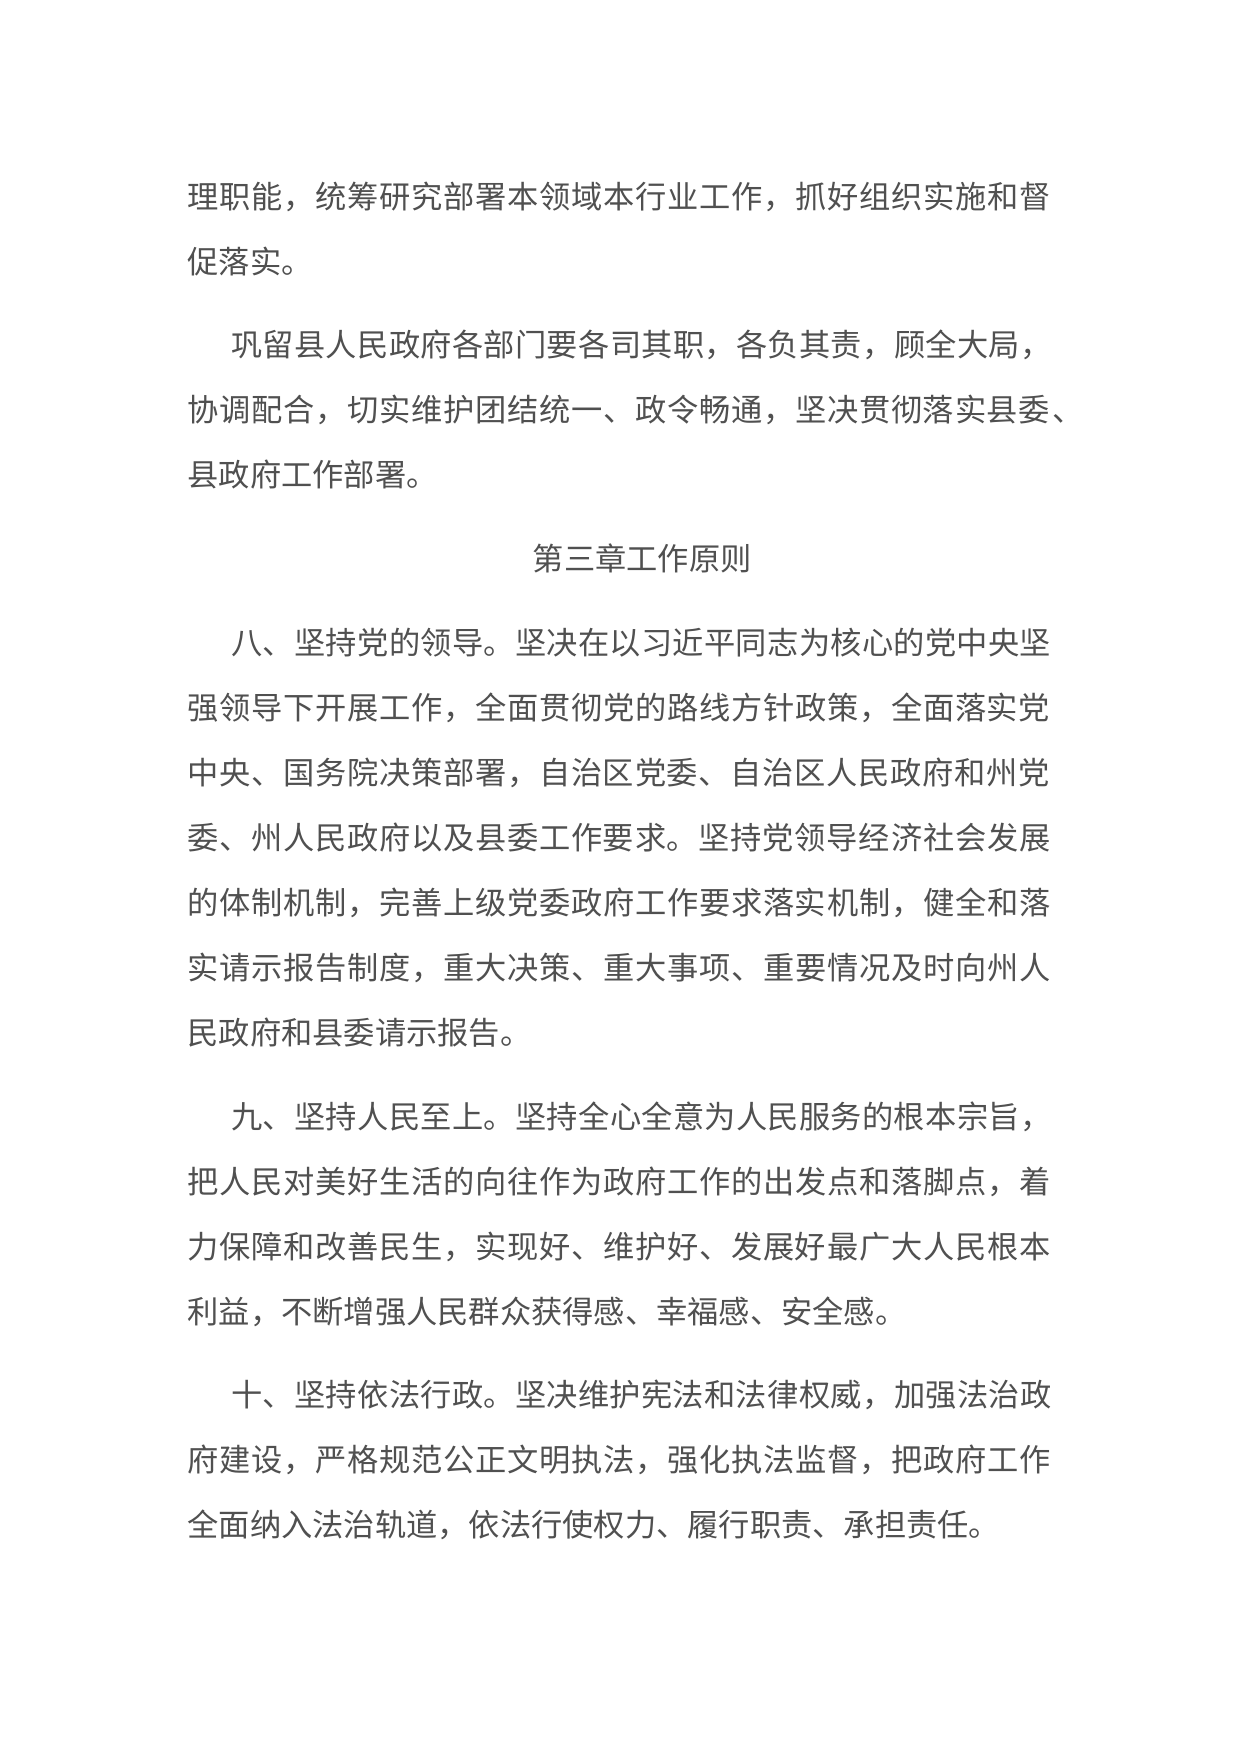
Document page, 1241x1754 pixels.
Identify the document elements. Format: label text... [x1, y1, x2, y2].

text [187, 162, 1053, 292]
text 十、坚持依法行政。坚决维护宪法和法律权威，加强法治政府建设，严格规范公正文明执法，强化执法监督，把政府工作全面纳入法治轨道，依法行使权力、履行职责、承担责任。 [187, 1361, 1053, 1556]
text 第三章工作原则 [187, 524, 1053, 589]
text 八、坚持党的领导。坚决在以习近平同志为核心的党中央坚强领导下开展工作，全面贯彻党的路线方针政策，全面落实党中央、国务院决策部署，自治区党委、自治区人民政府和州党委、州人民政府以及县委工作要求。坚持党领导经济社会发展的体制机制，完善上级党委政府工作要求落实机制，健全和落实请示报告制度，重大决策、重大事项、重要情况及时向州人民政府和县委请示报告。 [187, 608, 1053, 1063]
text 九、坚持人民至上。坚持全心全意为人民服务的根本宗旨，把人民对美好生活的向往作为政府工作的出发点和落脚点，着力保障和改善民生，实现好、维护好、发展好最广大人民根本利益，不断增强人民群众获得感、幸福感、安全感。 [187, 1082, 1053, 1342]
text 巩留县人民政府各部门要各司其职，各负其责，顾全大局，协调配合，切实维护团结统一、政令畅通，坚决贯彻落实县委、县政府工作部署。 [187, 311, 1053, 506]
